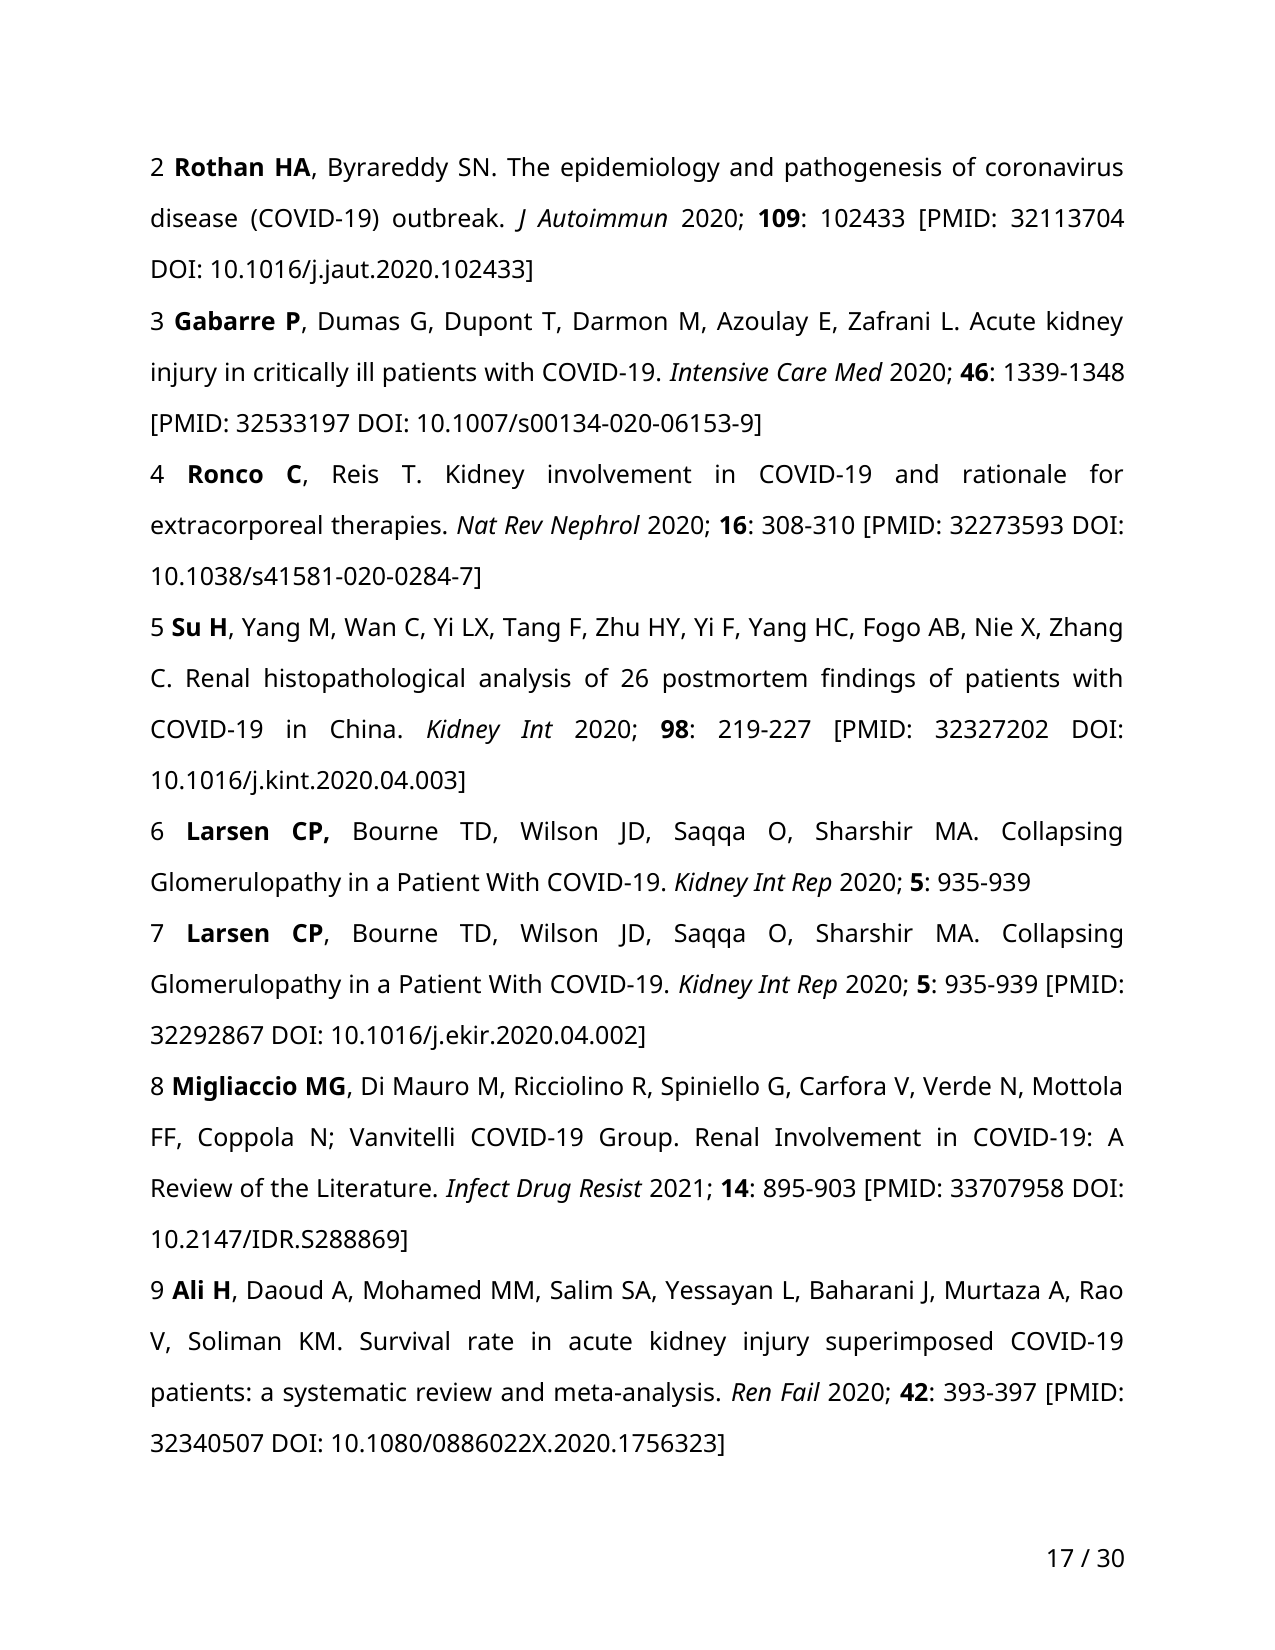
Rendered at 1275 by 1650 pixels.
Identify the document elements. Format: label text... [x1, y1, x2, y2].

text 8 Migliaccio MG, Di Mauro M, Ricciolino R, Spiniello G, Carfora V, Verde N, Mottola FF, Coppola N; Vanvitelli COVID-19 Group. Renal Involvement in COVID-19: A Review of the Literature. Infect Drug Resist 2021; 14: 895-903 [PMID: 33707958 DOI: 10.2147/IDR.S288869] [150, 1069, 1125, 1256]
text 2 Rothan HA, Byrareddy SN. The epidemiology and pathogenesis of coronavirus disease (COVID-19) outbreak. J Autoimmun 2020; 109: 102433 [PMID: 32113704 DOI: 10.1016/j.jaut.2020.102433] [150, 150, 1125, 286]
text 5 Su H, Yang M, Wan C, Yi LX, Tang F, Zhu HY, Yi F, Yang HC, Fogo AB, Nie X, Zhang C. Renal histopathological analysis of 26 postmortem findings of patients with COVID-19 in China. Kidney Int 2020; 98: 219-227 [PMID: 32327202 DOI: 10.1016/j.kint.2020.04.003] [150, 609, 1125, 797]
text 6 Larsen CP, Bourne TD, Wilson JD, Saqqa O, Sharshir MA. Collapsing Glomerulopathy in a Patient With COVID-19. Kidney Int Rep 2020; 5: 935-939 [150, 813, 1125, 899]
text 3 Gabarre P, Dumas G, Dupont T, Darmon M, Azoulay E, Zafrani L. Acute kidney injury in critically ill patients with COVID-19. Intensive Care Med 2020; 46: 1339-1348 [PMID: 32533197 DOI: 10.1007/s00134-020-06153-9] [150, 303, 1125, 439]
text 7 Larsen CP, Bourne TD, Wilson JD, Saqqa O, Sharshir MA. Collapsing Glomerulopathy in a Patient With COVID-19. Kidney Int Rep 2020; 5: 935-939 [PMID: 32292867 DOI: 10.1016/j.ekir.2020.04.002] [150, 916, 1125, 1052]
text 4 Ronco C, Reis T. Kidney involvement in COVID-19 and rationale for extracorporeal therapies. Nat Rev Nephrol 2020; 16: 308-310 [PMID: 32273593 DOI: 10.1038/s41581-020-0284-7] [150, 456, 1125, 592]
text 9 Ali H, Daoud A, Mohamed MM, Salim SA, Yessayan L, Baharani J, Murtaza A, Rao V, Soliman KM. Survival rate in acute kidney injury superimposed COVID-19 patients: a systematic review and meta-analysis. Ren Fail 2020; 42: 393-397 [PMID: 32340507 DOI: 10.1080/0886022X.2020.1756323] [150, 1273, 1125, 1460]
